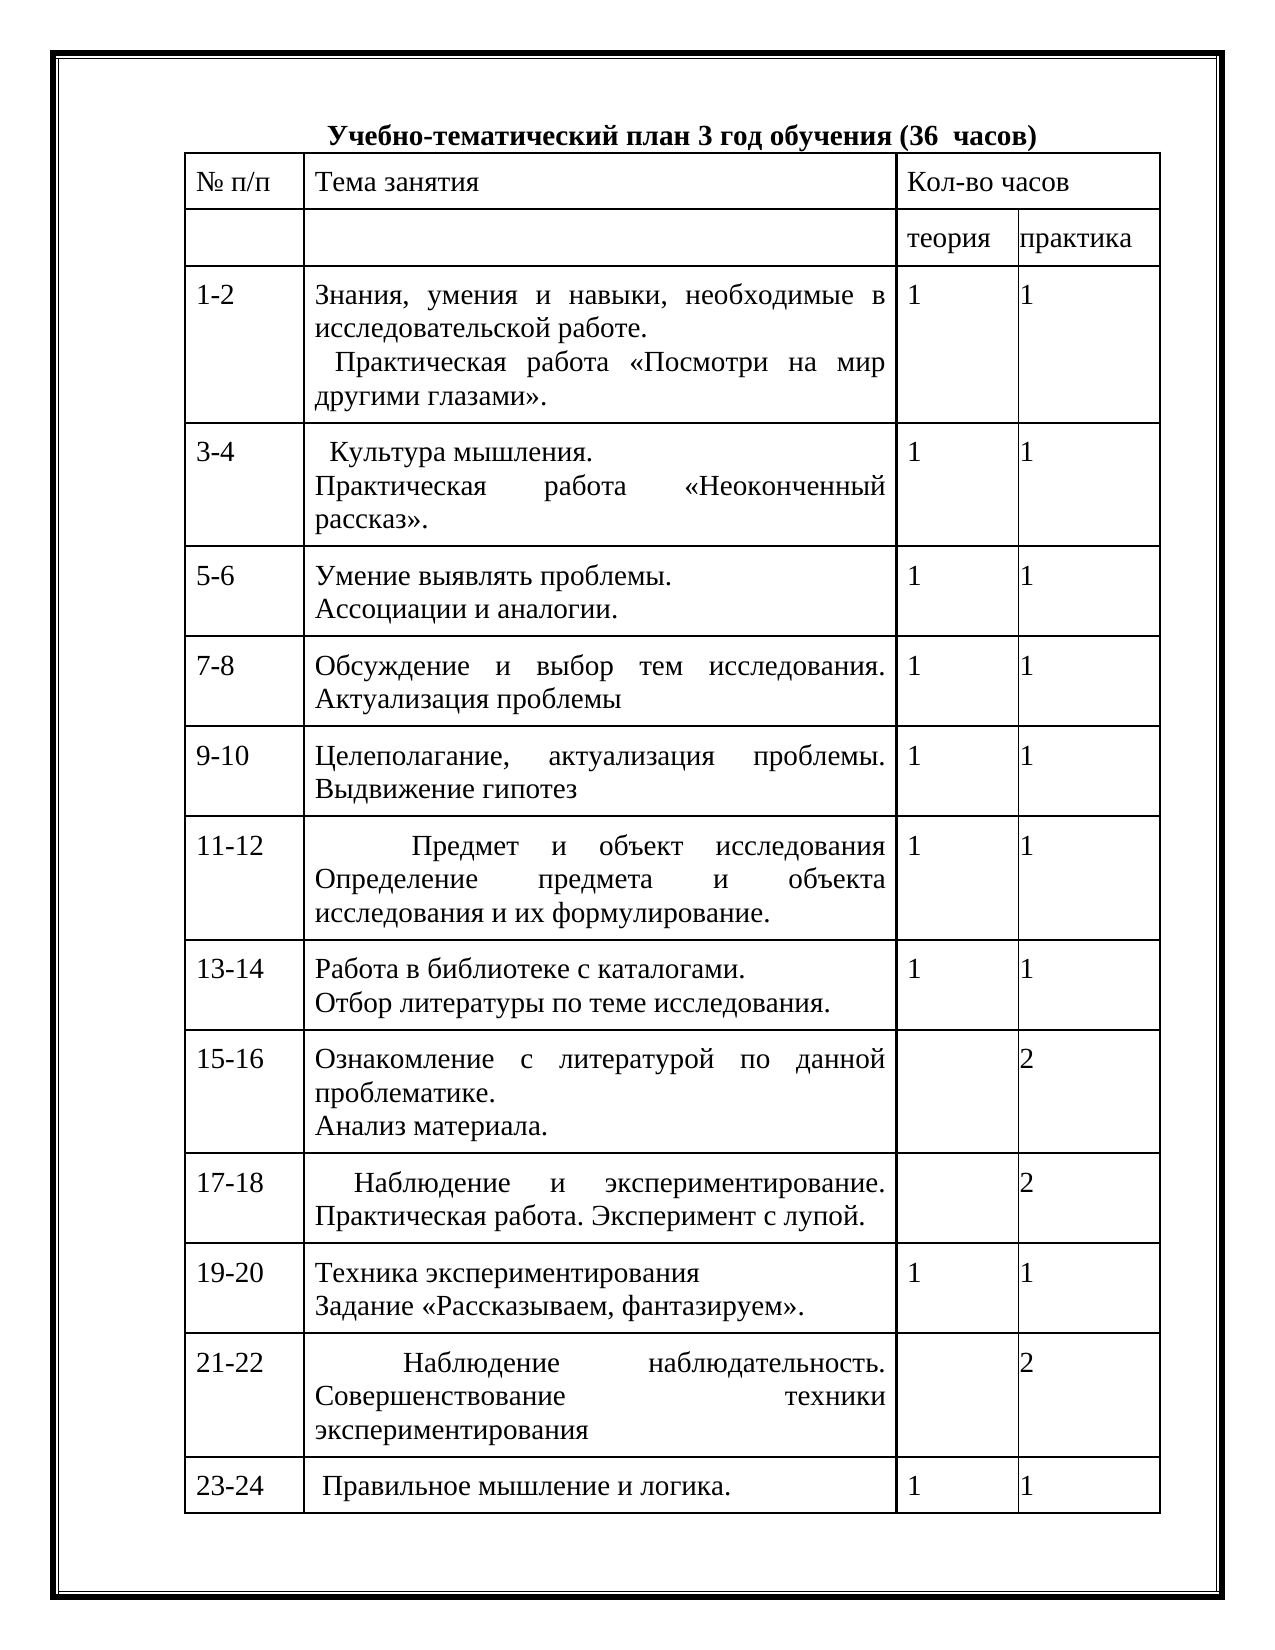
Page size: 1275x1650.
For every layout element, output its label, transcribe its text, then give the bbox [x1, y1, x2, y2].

table_cell 15-16 [186, 1031, 303, 1152]
table_cell 1 [898, 817, 1018, 939]
table_cell [898, 1154, 1018, 1242]
table_cell 23-24 [186, 1458, 303, 1512]
table_cell Наблюдение и экспериментирование. Практическая работа. Эксперимент с лупой. [305, 1154, 895, 1242]
table_cell Обсуждение и выбор тем исследования. Актуализация проблемы [305, 637, 895, 725]
table_cell 7-8 [186, 637, 303, 725]
table_cell Целеполагание, актуализация проблемы. Выдвижение гипотез [305, 727, 895, 815]
table_cell Наблюдение наблюдательность. Совершенствование техники экспериментирования [305, 1334, 895, 1456]
table_cell Ознакомление с литературой по данной проблематике. Анализ материала. [305, 1031, 895, 1152]
table_header № п/п [186, 154, 303, 208]
table_cell 19-20 [186, 1244, 303, 1332]
table_cell 2 [1019, 1031, 1159, 1152]
table_cell 5-6 [186, 547, 303, 635]
table_header Кол-во часов [898, 154, 1159, 208]
table_cell 1 [1019, 267, 1159, 422]
table_cell 11-12 [186, 817, 303, 939]
table_cell 1 [898, 727, 1018, 815]
table_cell 1 [1019, 1458, 1159, 1512]
table_cell 1 [1019, 424, 1159, 545]
table_cell 1 [898, 1244, 1018, 1332]
table_cell Умение выявлять проблемы. Ассоциации и аналогии. [305, 547, 895, 635]
table_cell [305, 210, 895, 264]
table_header Тема занятия [305, 154, 895, 208]
table_cell 1 [1019, 1244, 1159, 1332]
table_cell 1 [898, 1458, 1018, 1512]
table_cell Работа в библиотеке с каталогами. Отбор литературы по теме исследования. [305, 941, 895, 1029]
table_cell [898, 1334, 1018, 1456]
table_cell 1 [1019, 637, 1159, 725]
table_cell практика [1019, 210, 1159, 264]
table_cell 1 [898, 941, 1018, 1029]
table_cell 1 [1019, 817, 1159, 939]
table_cell 2 [1019, 1154, 1159, 1242]
text Учебно-тематический план 3 год обучения (36 часов) [177, 118, 1187, 152]
table_cell 1 [898, 267, 1018, 422]
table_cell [305, 1458, 895, 1512]
table_cell теория [898, 210, 1018, 264]
table_cell Культура мышления. Практическая работа «Неоконченный рассказ». [305, 424, 895, 545]
table_cell 2 [1019, 1334, 1159, 1456]
table_cell 1 [898, 424, 1018, 545]
table_cell 9-10 [186, 727, 303, 815]
table_cell 1 [1019, 547, 1159, 635]
table_cell 1-2 [186, 267, 303, 422]
table_cell Техника экспериментирования Задание «Рассказываем, фантазируем». [305, 1244, 895, 1332]
table_cell 21-22 [186, 1334, 303, 1456]
table_cell 17-18 [186, 1154, 303, 1242]
table_cell Знания, умения и навыки, необходимые в исследовательской работе. Практическая работа «Посмотри на мир другими глазами». [305, 267, 895, 422]
table_cell 3-4 [186, 424, 303, 545]
table_cell 1 [1019, 727, 1159, 815]
table_cell 13-14 [186, 941, 303, 1029]
table_cell Предмет и объект исследования Определение предмета и объекта исследования и их формулирование. [305, 817, 895, 939]
table_cell [186, 210, 303, 264]
table_cell 1 [1019, 941, 1159, 1029]
table_cell 1 [898, 547, 1018, 635]
table_cell 1 [898, 637, 1018, 725]
table_cell [898, 1031, 1018, 1152]
